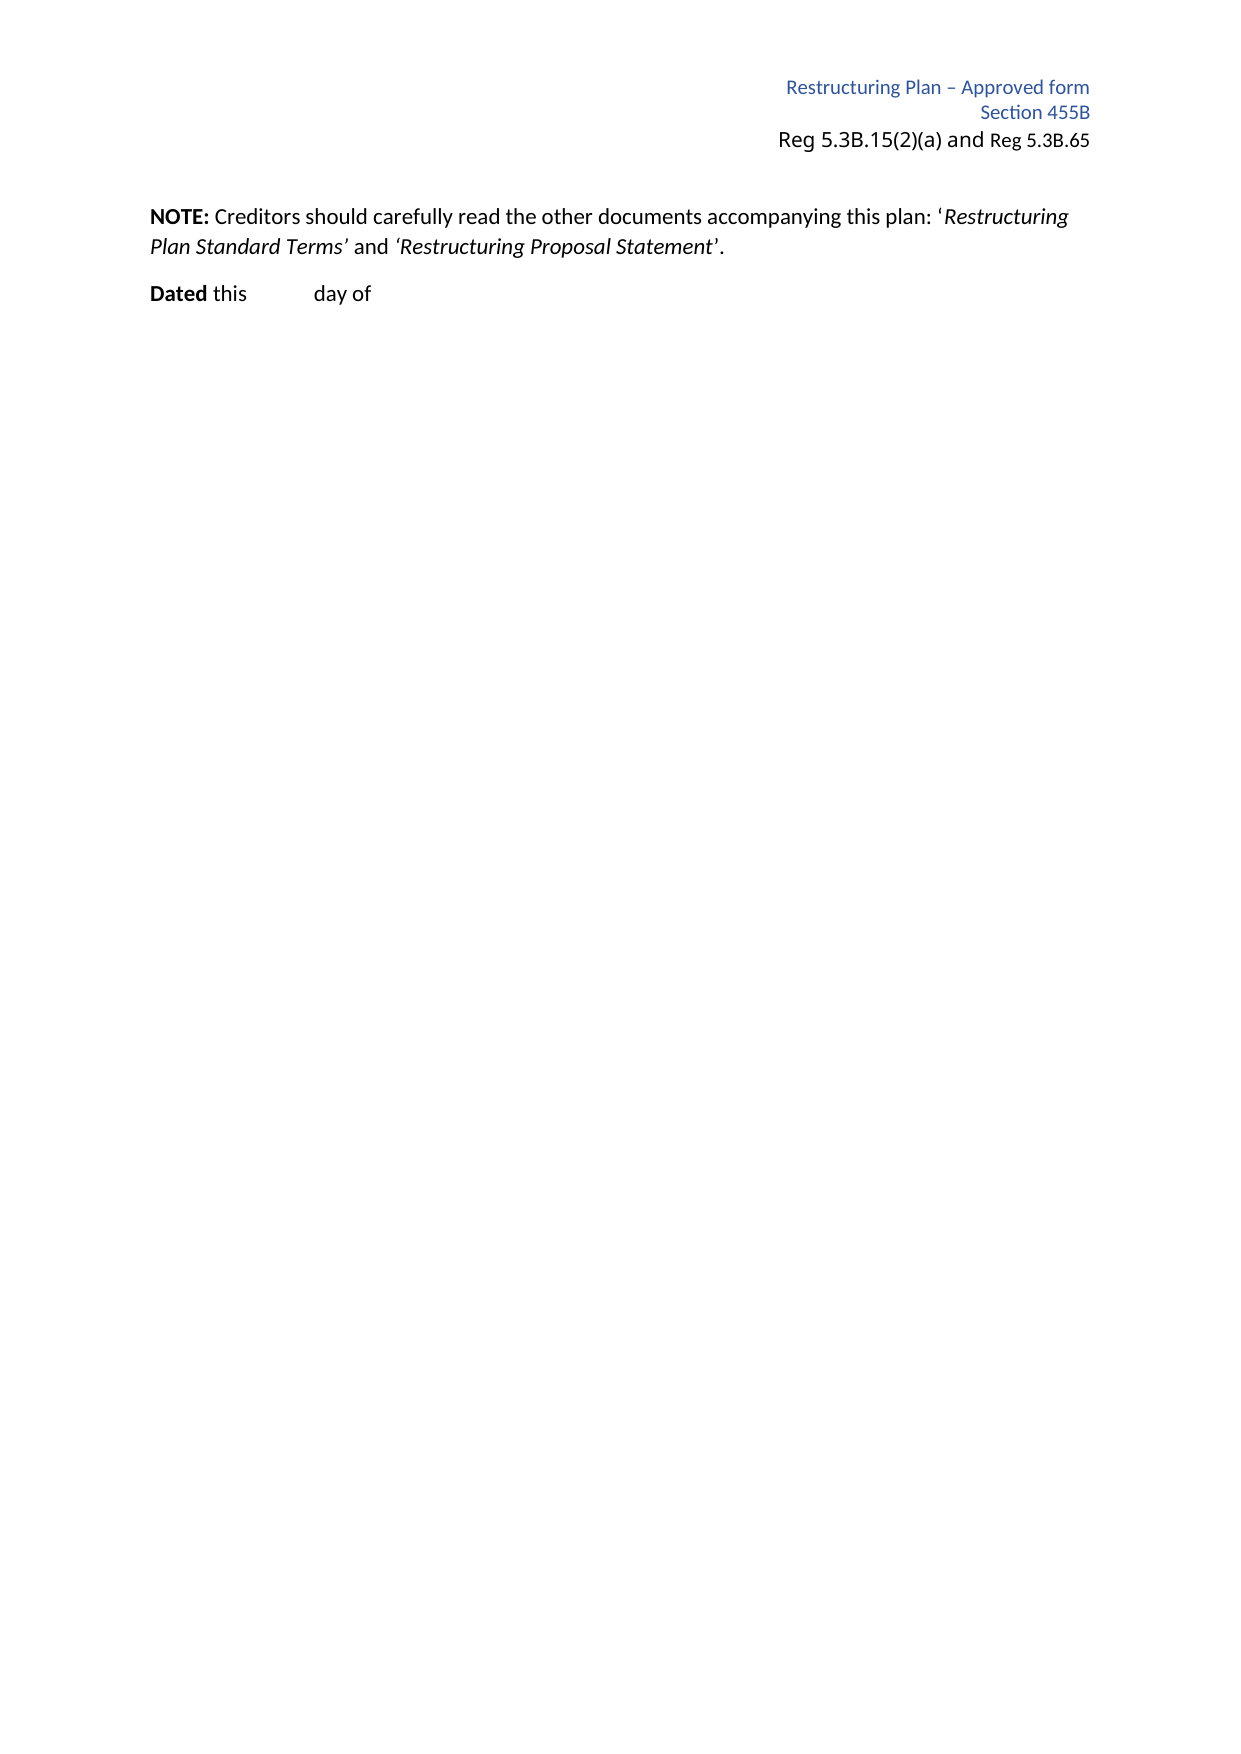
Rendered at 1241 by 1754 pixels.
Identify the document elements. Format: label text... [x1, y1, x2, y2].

text NOTE: Creditors should carefully read the other documents accompanying this plan: ‘Restructuring Plan Standard Terms’ and ‘Restructuring Proposal Statement’. [150, 172, 1090, 260]
text Dated this day of [150, 279, 1090, 307]
